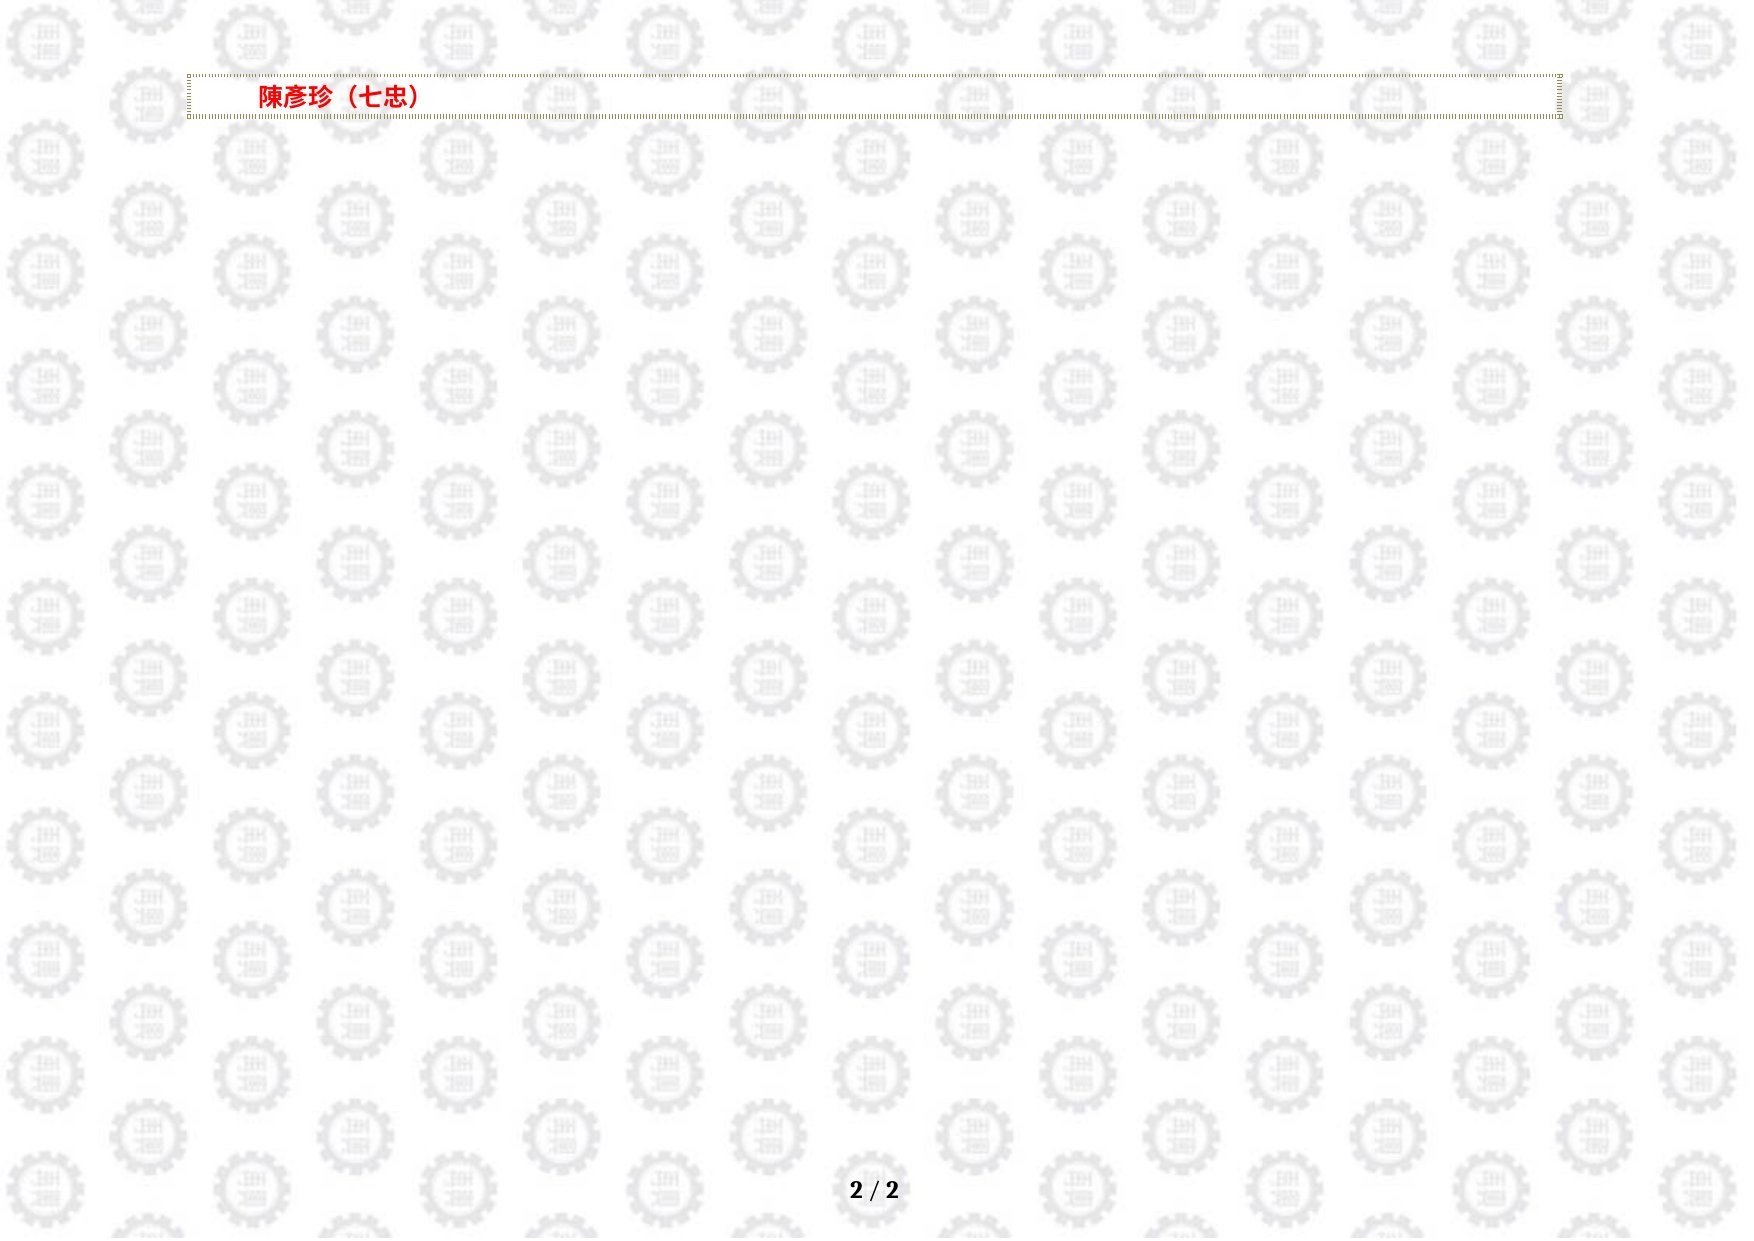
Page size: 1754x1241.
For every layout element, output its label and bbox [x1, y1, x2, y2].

table_cell [189, 74, 1559, 114]
picture [0, 0, 1749, 1238]
